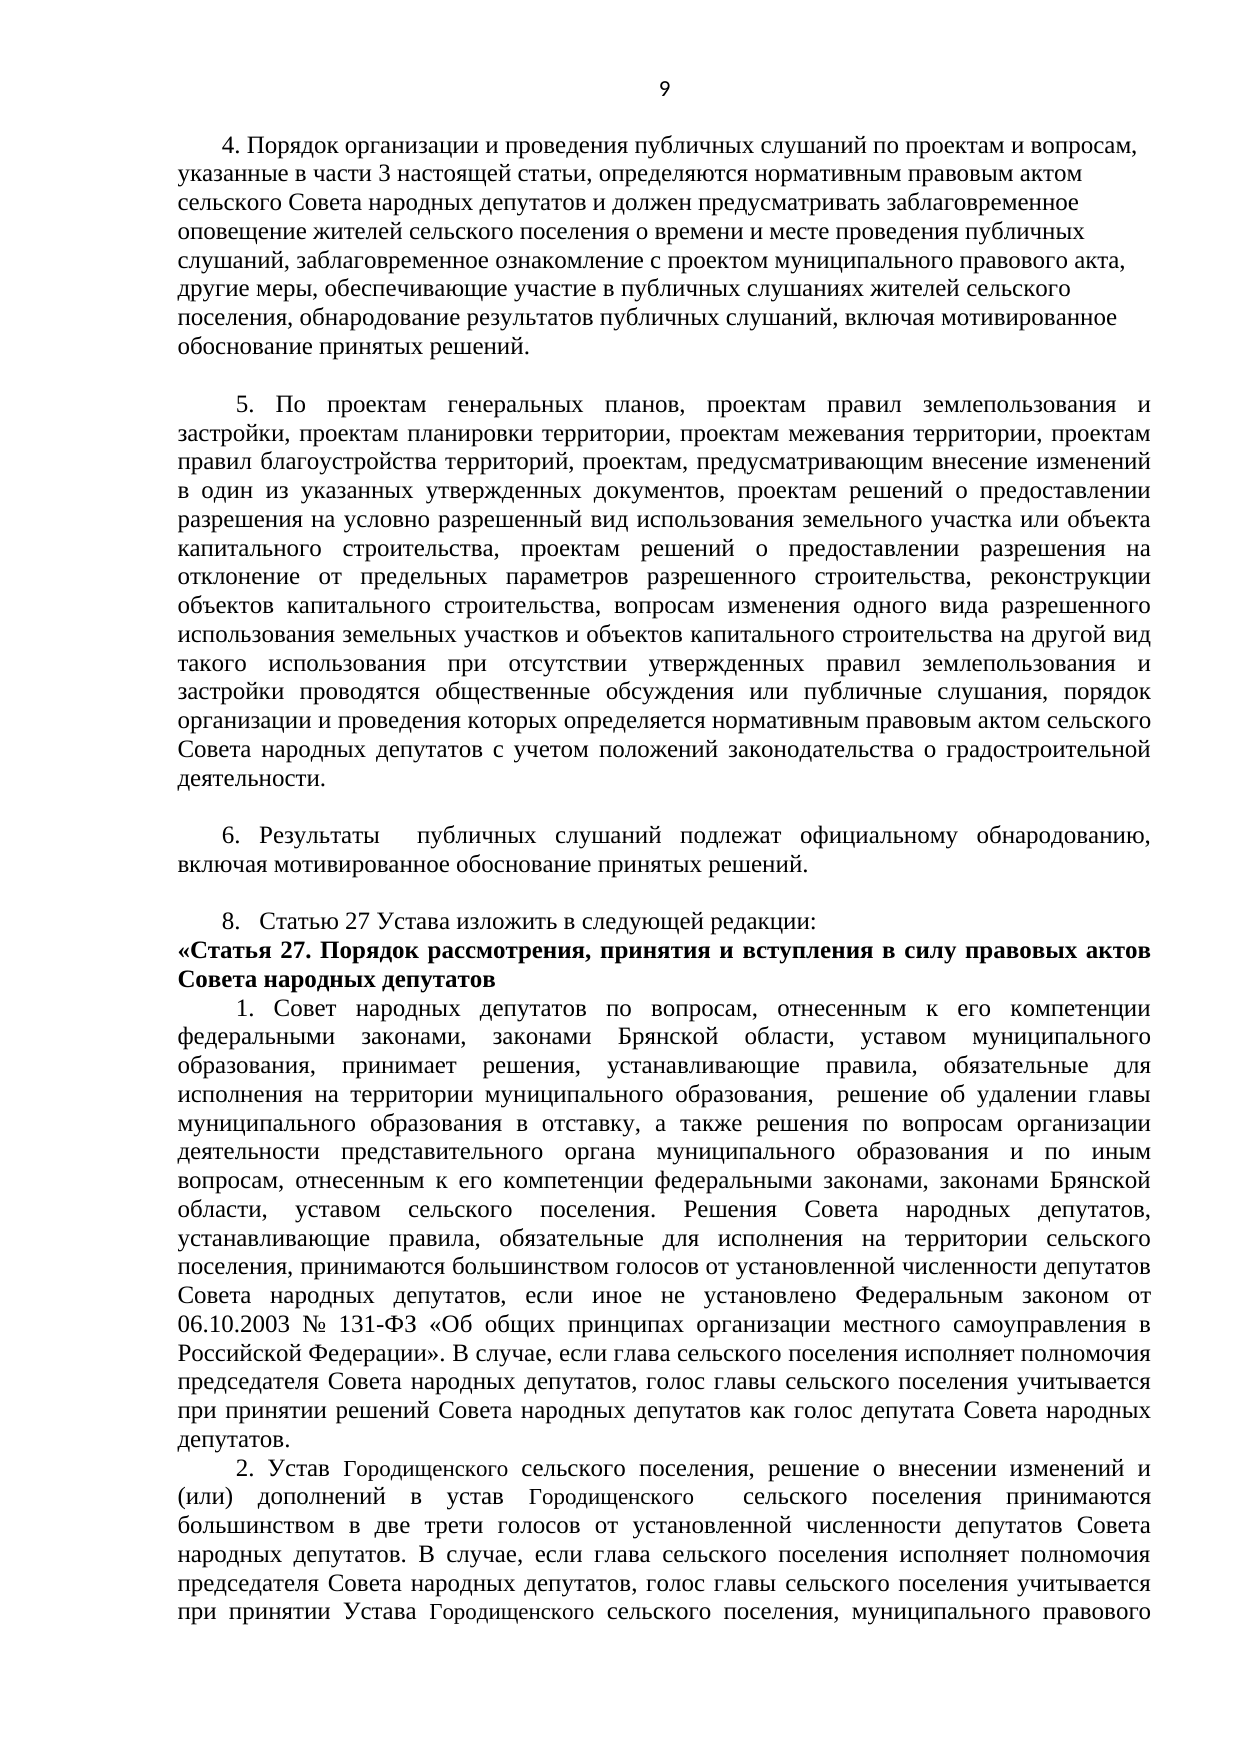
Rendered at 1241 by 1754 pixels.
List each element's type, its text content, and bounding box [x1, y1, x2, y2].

text 4. Порядок организации и проведения публичных слушаний по проектам и вопросам, указанные в части 3 настоящей статьи, определяются нормативным правовым актом сельского Совета народных депутатов и должен предусматривать заблаговременное оповещение жителей сельского поселения о времени и месте проведения публичных слушаний, заблаговременное ознакомление с проектом муниципального правового акта, другие меры, обеспечивающие участие в публичных слушаниях жителей сельского поселения, обнародование результатов публичных слушаний, включая мотивированное обоснование принятых решений. [177, 130, 1152, 360]
text 1. Совет народных депутатов по вопросам, отнесенным к его компетенции федеральными законами, законами Брянской области, уставом муниципального образования, принимает решения, устанавливающие правила, обязательные для исполнения на территории муниципального образования, решение об удалении главы муниципального образования в отставку, а также решения по вопросам организации деятельности представительного органа муниципального образования и по иным вопросам, отнесенным к его компетенции федеральными законами, законами Брянской области, уставом сельского поселения. Решения Совета народных депутатов, устанавливающие правила, обязательные для исполнения на территории сельского поселения, принимаются большинством голосов от установленной численности депутатов Совета народных депутатов, если иное не установлено Федеральным законом от 06.10.2003 № 131-ФЗ «Об общих принципах организации местного самоуправления в Российской Федерации». В случае, если глава сельского поселения исполняет полномочия председателя Совета народных депутатов, голос главы сельского поселения учитывается при принятии решений Совета народных депутатов как голос депутата Совета народных депутатов. [177, 993, 1152, 1453]
text «Статья 27. Порядок рассмотрения, принятия и вступления в силу правовых актов Совета народных депутатов [177, 935, 1152, 993]
text 5. По проектам генеральных планов, проектам правил землепользования и застройки, проектам планировки территории, проектам межевания территории, проектам правил благоустройства территорий, проектам, предусматривающим внесение изменений в один из указанных утвержденных документов, проектам решений о предоставлении разрешения на условно разрешенный вид использования земельного участка или объекта капитального строительства, проектам решений о предоставлении разрешения на отклонение от предельных параметров разрешенного строительства, реконструкции объектов капитального строительства, вопросам изменения одного вида разрешенного использования земельных участков и объектов капитального строительства на другой вид такого использования при отсутствии утвержденных правил землепользования и застройки проводятся общественные обсуждения или публичные слушания, порядок организации и проведения которых определяется нормативным правовым актом сельского Совета народных депутатов с учетом положений законодательства о градостроительной деятельности. [177, 389, 1152, 791]
text 6. Результаты публичных слушаний подлежат официальному обнародованию, включая мотивированное обоснование принятых решений. [177, 820, 1152, 878]
list Статью 27 Устава изложить в следующей редакции: [222, 906, 1152, 935]
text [177, 1453, 1152, 1625]
